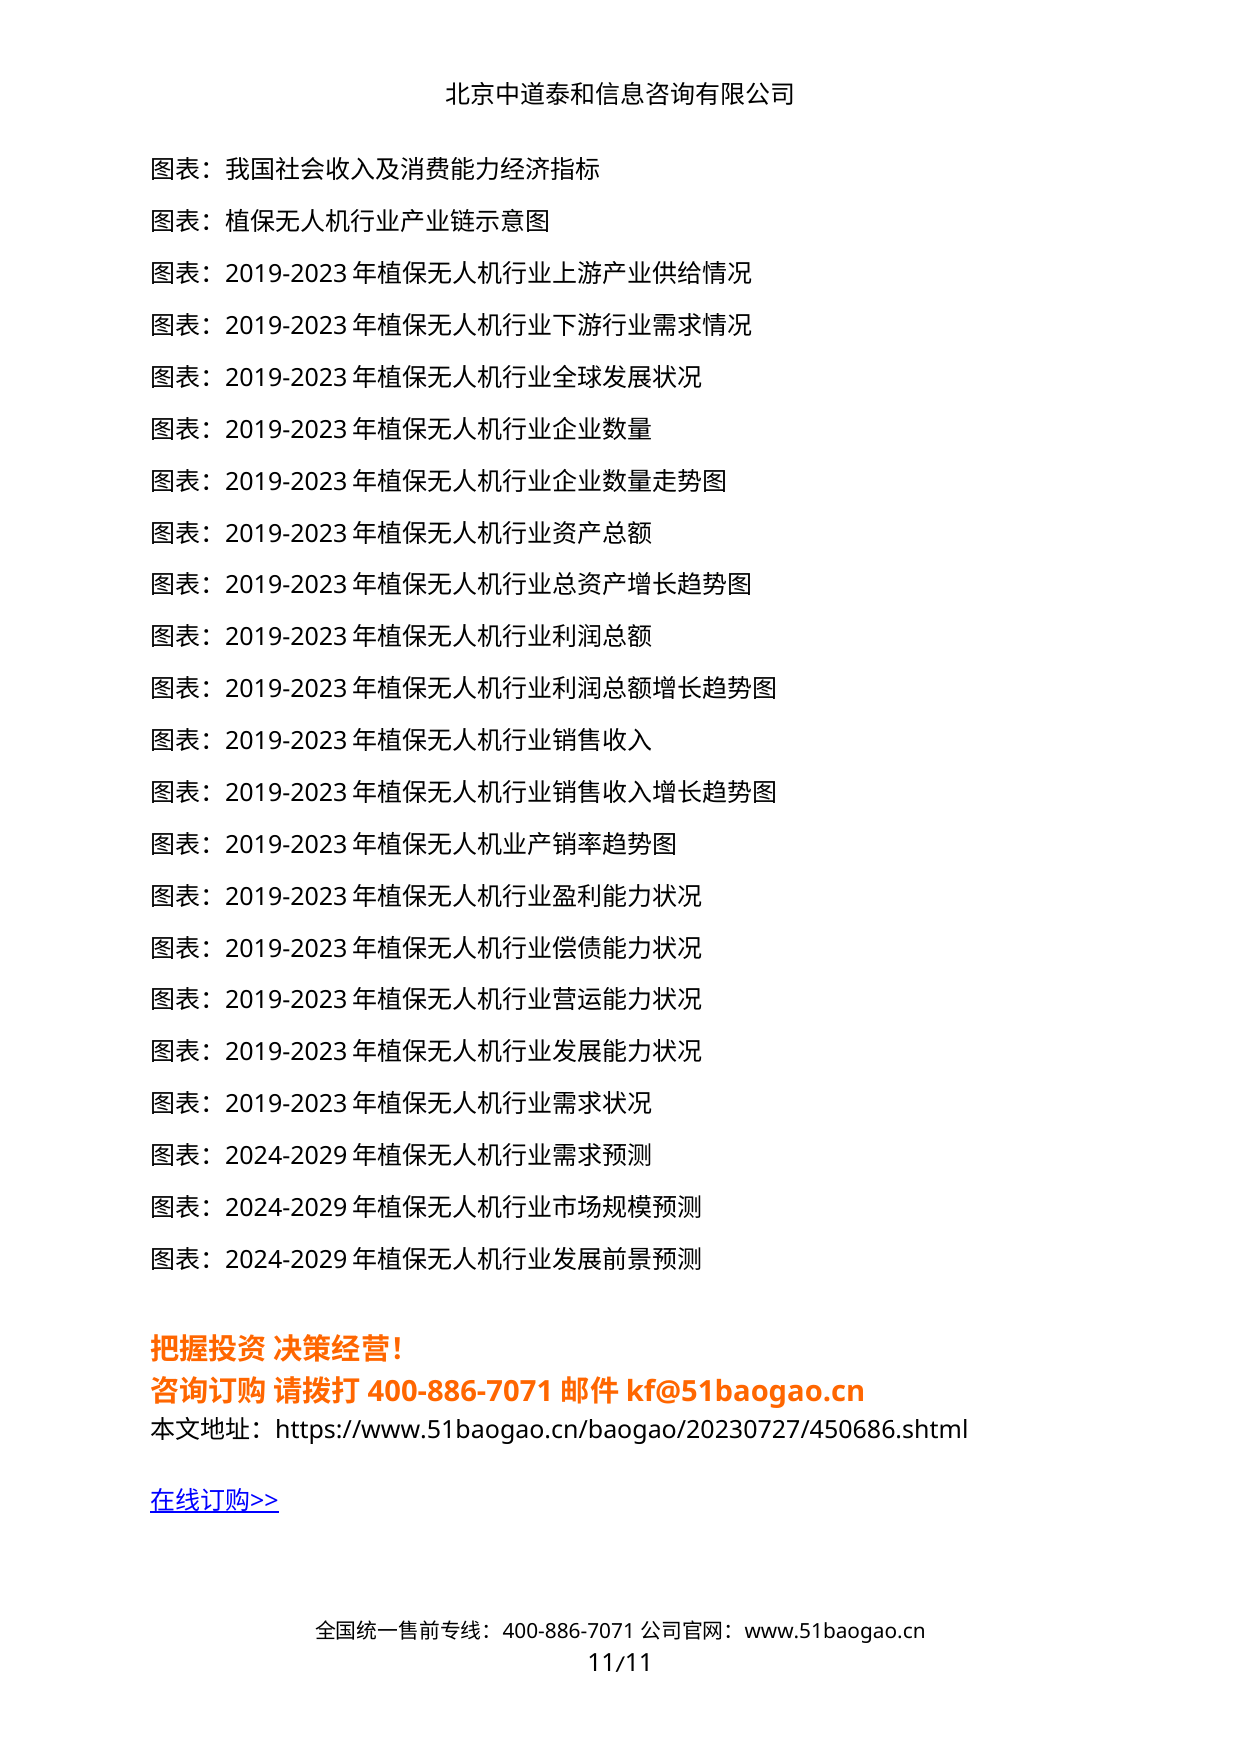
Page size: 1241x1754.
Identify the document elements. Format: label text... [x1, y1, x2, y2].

text 图表：2019-2023年植保无人机行业企业数量走势图 [150, 461, 1090, 497]
text 在线订购>> [150, 1446, 1090, 1517]
text 图表：2019-2023年植保无人机行业上游产业供给情况 [150, 254, 1090, 290]
text 图表：植保无人机行业产业链示意图 [150, 202, 1090, 238]
text 图表：2019-2023年植保无人机行业营运能力状况 [150, 980, 1090, 1016]
text 图表：2024-2029年植保无人机行业需求预测 [150, 1136, 1090, 1172]
text 图表：2024-2029年植保无人机行业市场规模预测 [150, 1187, 1090, 1224]
text 图表：2019-2023年植保无人机行业盈利能力状况 [150, 876, 1090, 912]
text 图表：2019-2023年植保无人机行业偿债能力状况 [150, 928, 1090, 964]
text 图表：2024-2029年植保无人机行业发展前景预测 [150, 1239, 1090, 1276]
text 图表：2019-2023年植保无人机行业企业数量 [150, 409, 1090, 446]
text 图表：我国社会收入及消费能力经济指标 [150, 150, 1090, 186]
text 图表：2019-2023年植保无人机行业资产总额 [150, 513, 1090, 549]
text 图表：2019-2023年植保无人机行业全球发展状况 [150, 357, 1090, 394]
text 图表：2019-2023年植保无人机行业需求状况 [150, 1084, 1090, 1120]
text 把握投资 决策经营！咨询订购 请拨打 400-886-7071 邮件 kf@51baogao.cn本文地址：https://www.51baogao.cn/baogao/20230727/450686.shtml [150, 1291, 1090, 1446]
text 图表：2019-2023年植保无人机业产销率趋势图 [150, 824, 1090, 861]
text 图表：2019-2023年植保无人机行业发展能力状况 [150, 1032, 1090, 1068]
text 图表：2019-2023年植保无人机行业总资产增长趋势图 [150, 565, 1090, 601]
text 图表：2019-2023年植保无人机行业下游行业需求情况 [150, 306, 1090, 342]
text 图表：2019-2023年植保无人机行业销售收入增长趋势图 [150, 772, 1090, 809]
text 图表：2019-2023年植保无人机行业销售收入 [150, 721, 1090, 757]
text 图表：2019-2023年植保无人机行业利润总额 [150, 617, 1090, 653]
text 图表：2019-2023年植保无人机行业利润总额增长趋势图 [150, 669, 1090, 705]
